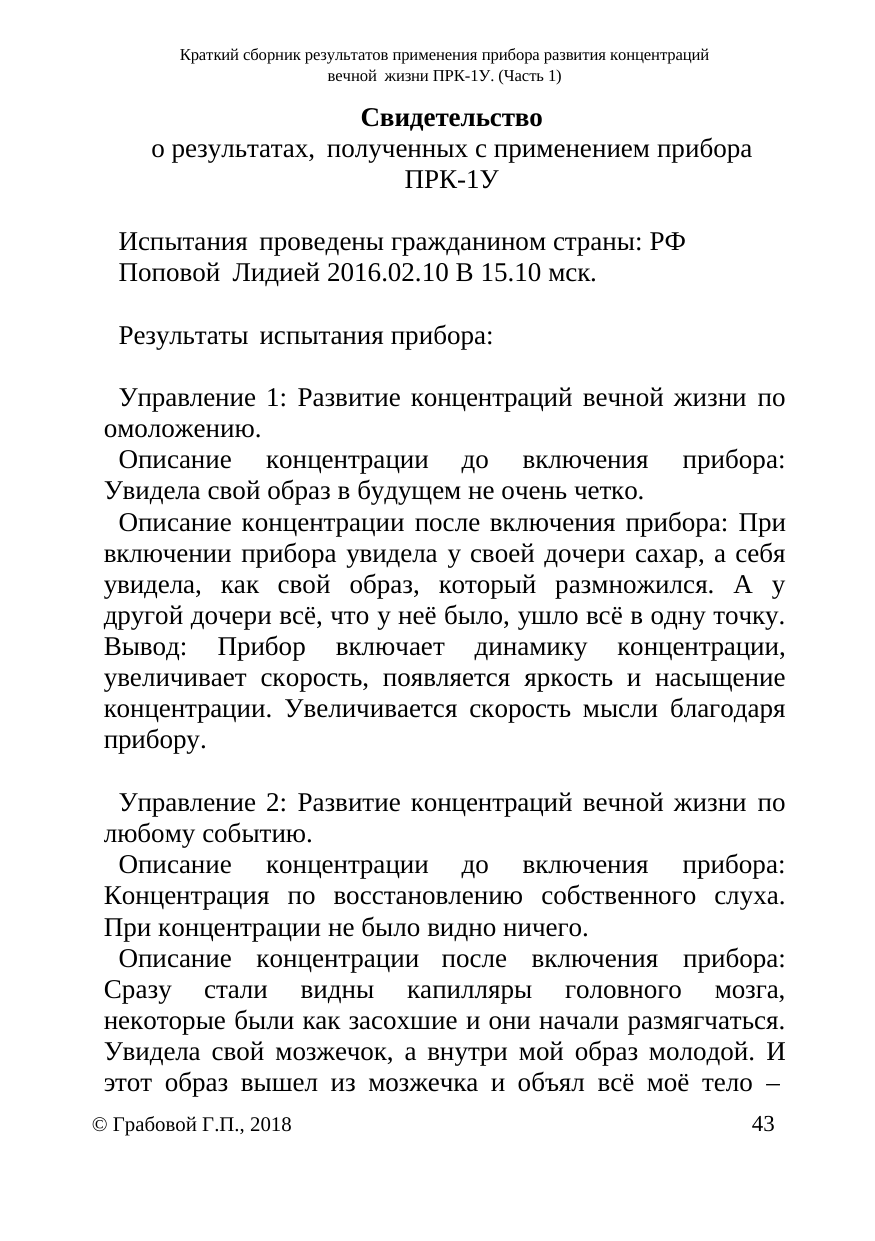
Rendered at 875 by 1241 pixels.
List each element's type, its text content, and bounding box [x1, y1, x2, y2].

text Испытания проведены гражданином страны: РФ Поповой Лидией 2016.02.10 В 15.10 мск. [118, 225, 782, 288]
text Описание концентрации до включения прибора: Увидела свой образ в будущем не очень четко. [103, 443, 785, 506]
text Описание концентрации после включения прибора: При включении прибора увидела у своей дочери сахар, а себя увидела, как свой образ, который размножился. А у другой дочери всё, что у неё было, ушло всё в одну точку. Вывод: Прибор включает динамику концентрации, увеличивает скорость, появляется яркость и насыщение концентрации. Увеличивается скорость мысли благодаря прибору. [103, 506, 786, 755]
text Управление 1: Развитие концентраций вечной жизни по омоложению. [103, 381, 785, 443]
subtitle Свидетельство [358, 101, 545, 132]
text Описание концентрации до включения прибора: Концентрация по восстановлению собственного слуха. При концентрации не было видно ничего. [103, 848, 786, 942]
text Описание концентрации после включения прибора: Сразу стали видны капилляры головного мозга, некоторые были как засохшие и они начали размягчаться. Увидела свой мозжечок, а внутри мой образ молодой. И этот образ вышел из мозжечка и объял всё моё тело – [103, 942, 786, 1097]
text Управление 2: Развитие концентраций вечной жизни по любому событию. [103, 786, 785, 848]
text o результатах, полученных с применением прибора ПРК-1У [150, 132, 753, 194]
text Результаты испытания прибора: [118, 319, 797, 350]
